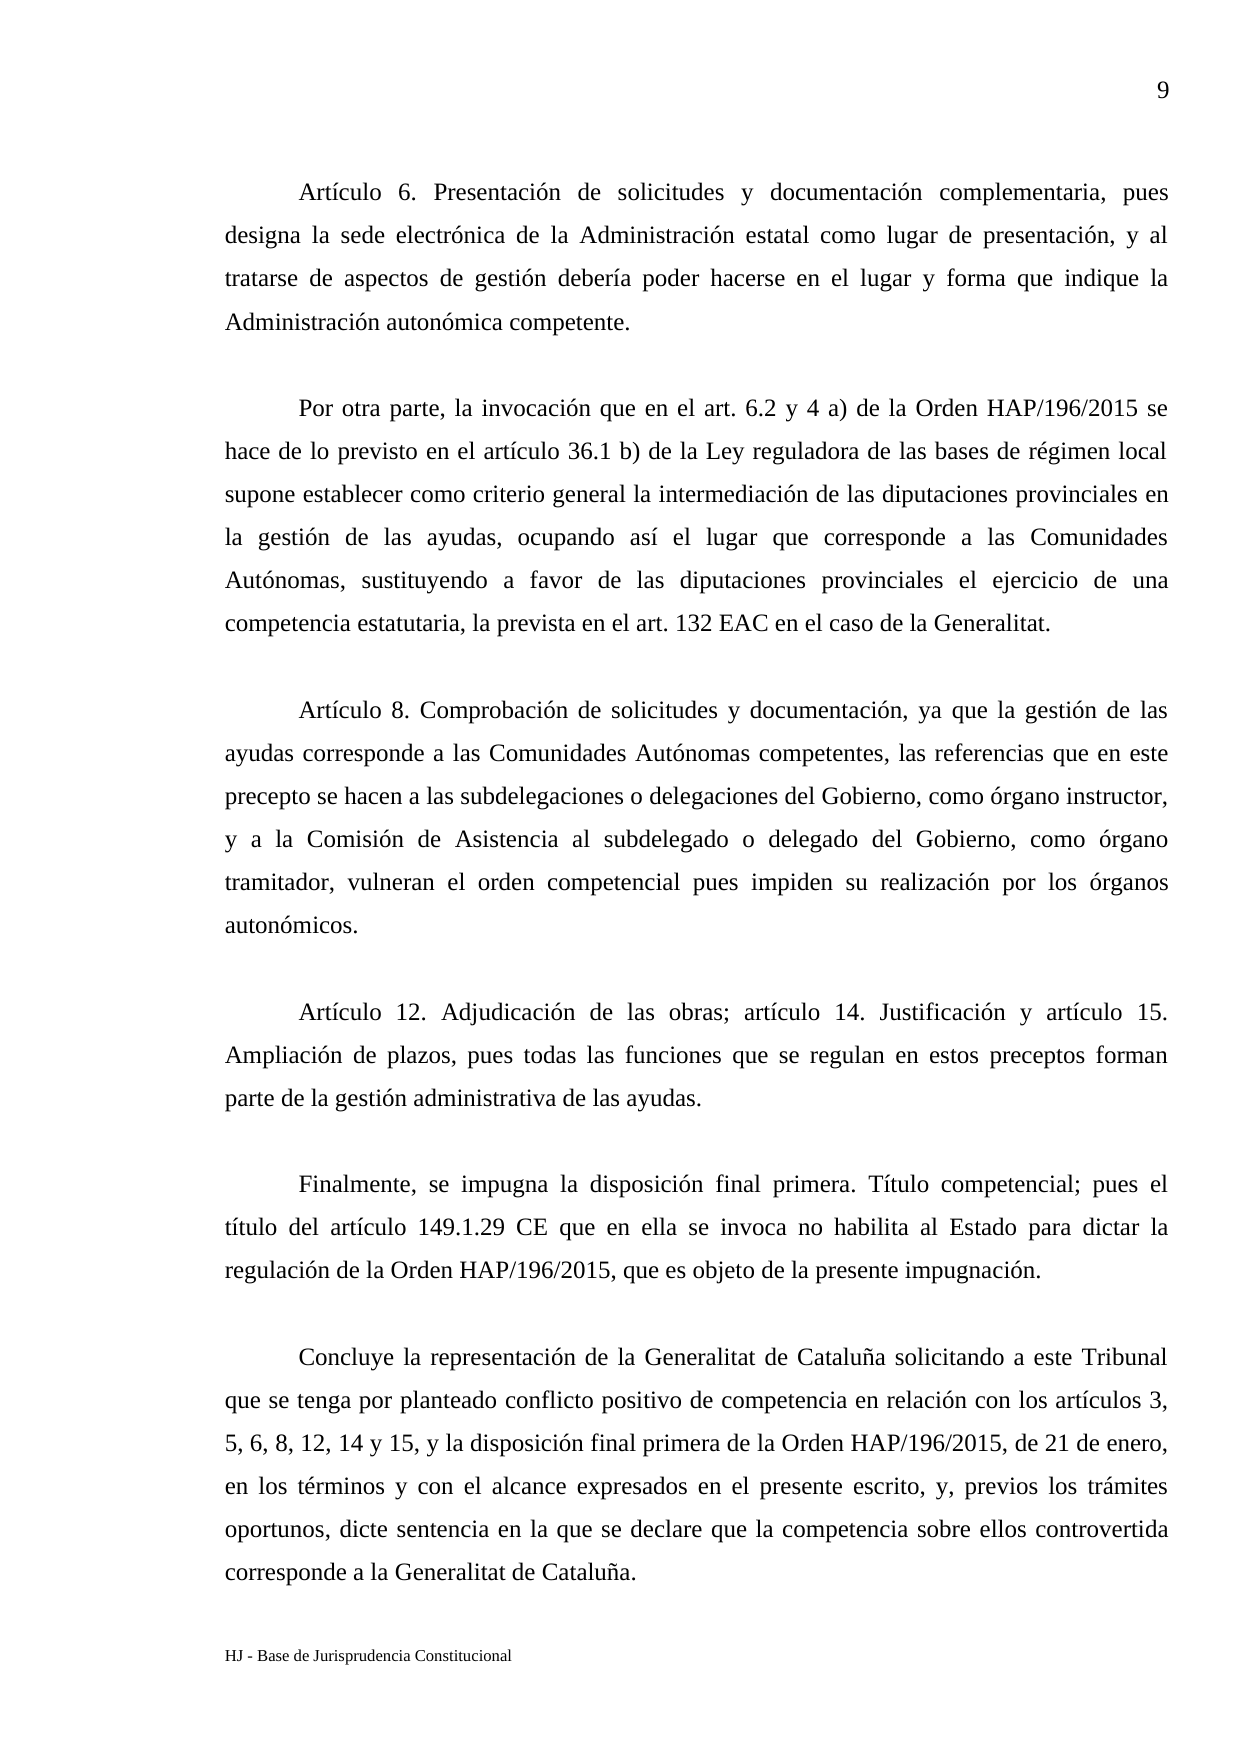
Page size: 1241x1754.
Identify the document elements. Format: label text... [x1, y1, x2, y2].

text Por otra parte, la invocación que en el art. 6.2 y 4 a) de la Orden HAP/196/2015 se hace de lo previsto en el artículo 36.1 b) de la Ley reguladora de las bases de régimen local supone establecer como criterio general la intermediación de las diputaciones provinciales en la gestión de las ayudas, ocupando así el lugar que corresponde a las Comunidades Autónomas, sustituyendo a favor de las diputaciones provinciales el ejercicio de una competencia estatutaria, la prevista en el art. 132 EAC en el caso de la Generalitat. [224, 393, 1169, 637]
text Artículo 8. Comprobación de solicitudes y documentación, ya que la gestión de las ayudas corresponde a las Comunidades Autónomas competentes, las referencias que en este precepto se hacen a las subdelegaciones o delegaciones del Gobierno, como órgano instructor, y a la Comisión de Asistencia al subdelegado o delegado del Gobierno, como órgano tramitador, vulneran el orden competencial pues impiden su realización por los órganos autonómicos. [224, 695, 1169, 939]
text Finalmente, se impugna la disposición final primera. Título competencial; pues el título del artículo 149.1.29 CE que en ella se invoca no habilita al Estado para dictar la regulación de la Orden HAP/196/2015, que es objeto de la presente impugnación. [224, 1169, 1169, 1284]
text Concluye la representación de la Generalitat de Cataluña solicitando a este Tribunal que se tenga por planteado conflicto positivo de competencia en relación con los artículos 3, 5, 6, 8, 12, 14 y 15, y la disposición final primera de la Orden HAP/196/2015, de 21 de enero, en los términos y con el alcance expresados en el presente escrito, y, previos los trámites oportunos, dicte sentencia en la que se declare que la competencia sobre ellos controvertida corresponde a la Generalitat de Cataluña. [224, 1342, 1169, 1586]
text Artículo 6. Presentación de solicitudes y documentación complementaria, pues designa la sede electrónica de la Administración estatal como lugar de presentación, y al tratarse de aspectos de gestión debería poder hacerse en el lugar y forma que indique la Administración autonómica competente. [224, 177, 1169, 335]
text Artículo 12. Adjudicación de las obras; artículo 14. Justificación y artículo 15. Ampliación de plazos, pues todas las funciones que se regulan en estos preceptos forman parte de la gestión administrativa de las ayudas. [224, 997, 1169, 1112]
